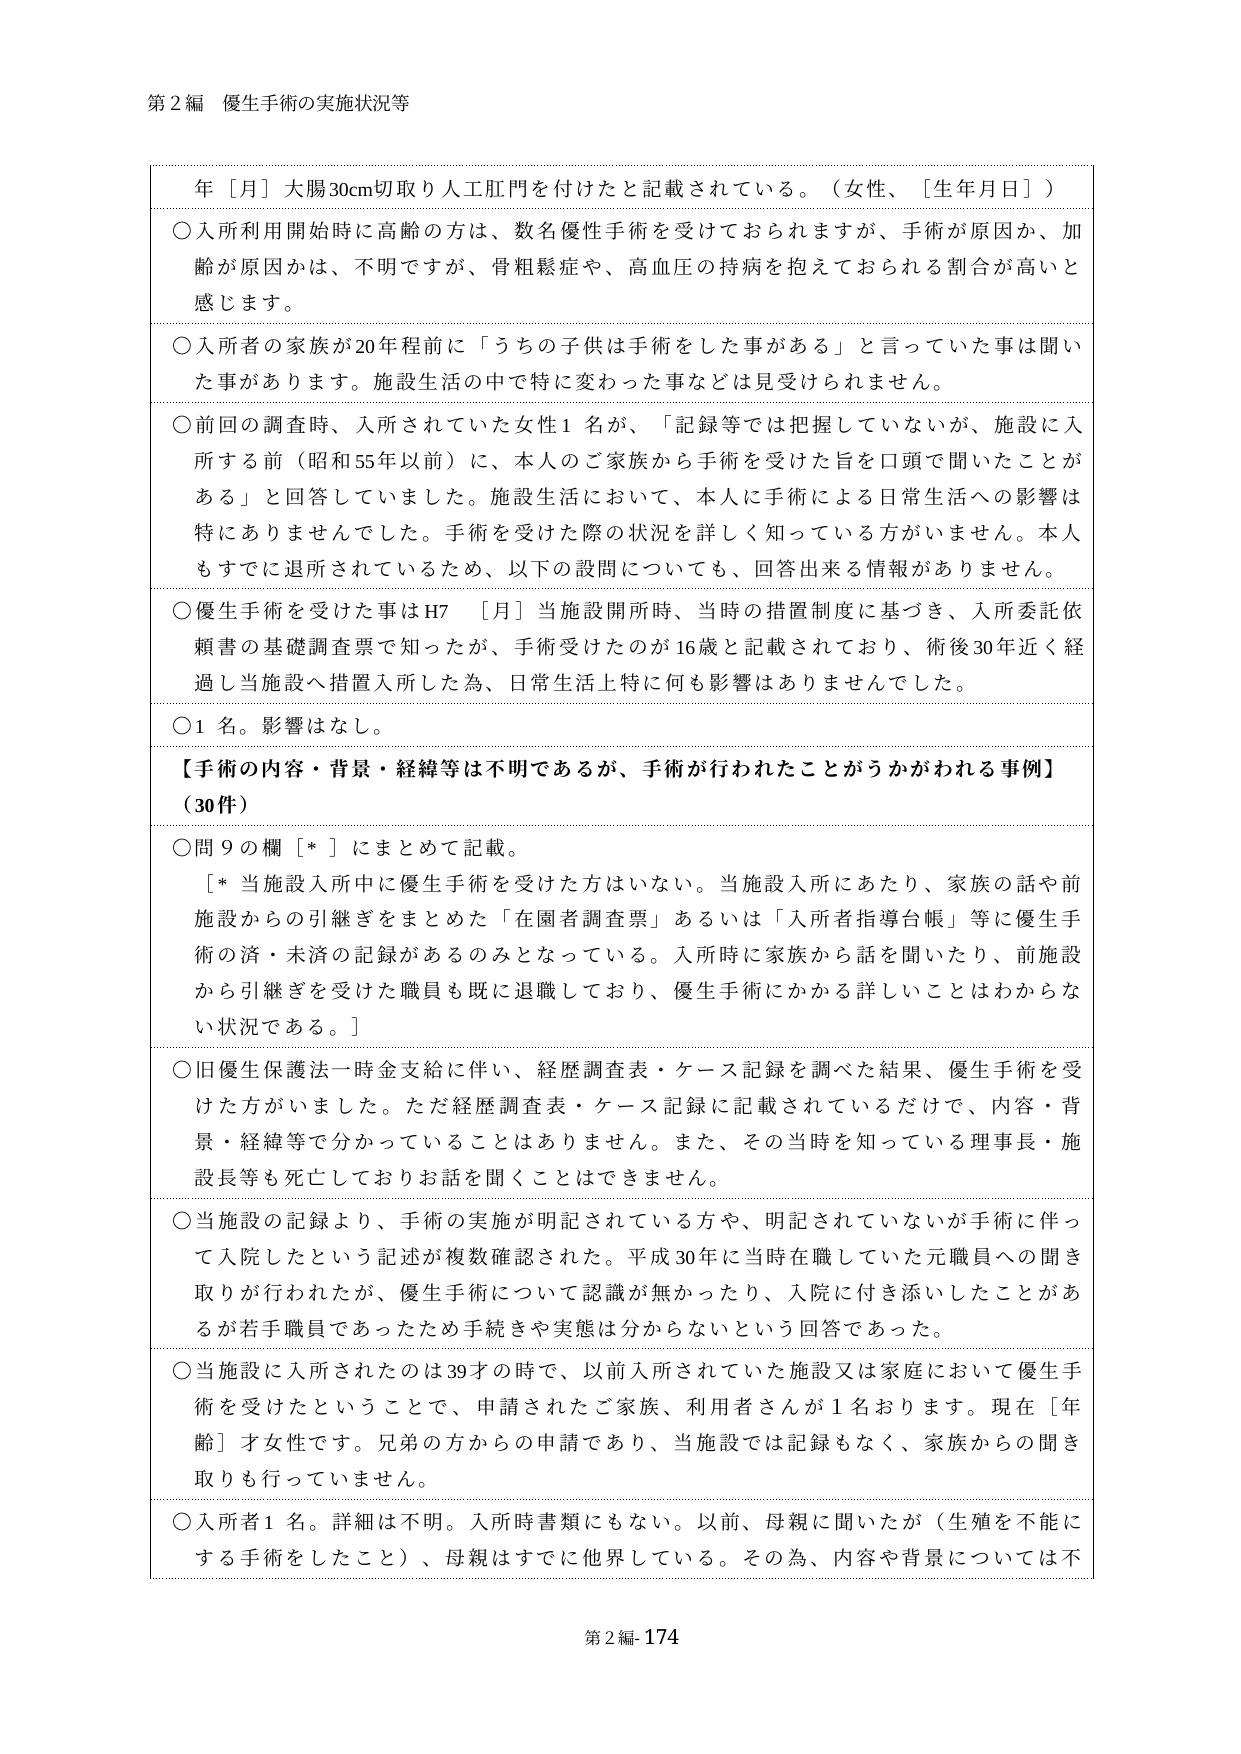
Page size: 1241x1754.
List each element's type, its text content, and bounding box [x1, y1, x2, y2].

table_cell 〇入所者の家族が20年程前に「うちの子供は手術をした事がある」と言っていた事は聞いた事があります。施設生活の中で特に変わった事などは見受けられません。 [151, 323, 1093, 402]
table_cell 【手術の内容・背景・経緯等は不明であるが、手術が行われたことがうかがわれる事例】（30件） [151, 746, 1093, 824]
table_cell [151, 1499, 1093, 1578]
table_cell 〇入所利用開始時に高齢の方は、数名優性手術を受けておられますが、手術が原因か、加齢が原因かは、不明ですが、骨粗鬆症や、高血圧の持病を抱えておられる割合が高いと感じます。 [151, 208, 1093, 323]
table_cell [151, 165, 1093, 208]
table_cell 〇前回の調査時、入所されていた女性1名が、「記録等では把握していないが、施設に入所する前（昭和55年以前）に、本人のご家族から手術を受けた旨を口頭で聞いたことがある」と回答していました。施設生活において、本人に手術による日常生活への影響は特にありませんでした。手術を受けた際の状況を詳しく知っている方がいません。本人もすでに退所されているため、以下の設問についても、回答出来る情報がありません。 [151, 402, 1093, 588]
table_cell 〇優生手術を受けた事はH7［月］当施設開所時、当時の措置制度に基づき、入所委託依頼書の基礎調査票で知ったが、手術受けたのが16歳と記載されており、術後30年近く経過し当施設へ措置入所した為、日常生活上特に何も影響はありませんでした。 [151, 588, 1093, 703]
table_cell 〇旧優生保護法一時金支給に伴い、経歴調査表・ケース記録を調べた結果、優生手術を受けた方がいました。ただ経歴調査表・ケース記録に記載されているだけで、内容・背景・経緯等で分かっていることはありません。また、その当時を知っている理事長・施設長等も死亡しておりお話を聞くことはできません。 [151, 1047, 1093, 1198]
table_cell 〇当施設に入所されたのは39才の時で、以前入所されていた施設又は家庭において優生手術を受けたということで、申請されたご家族、利用者さんが１名おります。現在［年齢］才女性です。兄弟の方からの申請であり、当施設では記録もなく、家族からの聞き取りも行っていません。 [151, 1348, 1093, 1499]
table_cell 〇1名。影響はなし。 [151, 703, 1093, 746]
table_cell 〇問９の欄［*］にまとめて記載。 ［*当施設入所中に優生手術を受けた方はいない。当施設入所にあたり、家族の話や前施設からの引継ぎをまとめた「在園者調査票」あるいは「入所者指導台帳」等に優生手術の済・未済の記録があるのみとなっている。入所時に家族から話を聞いたり、前施設から引継ぎを受けた職員も既に退職しており、優生手術にかかる詳しいことはわからない状況である。］ [151, 825, 1093, 1047]
table_cell 〇当施設の記録より、手術の実施が明記されている方や、明記されていないが手術に伴って入院したという記述が複数確認された。平成30年に当時在職していた元職員への聞き取りが行われたが、優生手術について認識が無かったり、入院に付き添いしたことがあるが若手職員であったため手続きや実態は分からないという回答であった。 [151, 1198, 1093, 1348]
